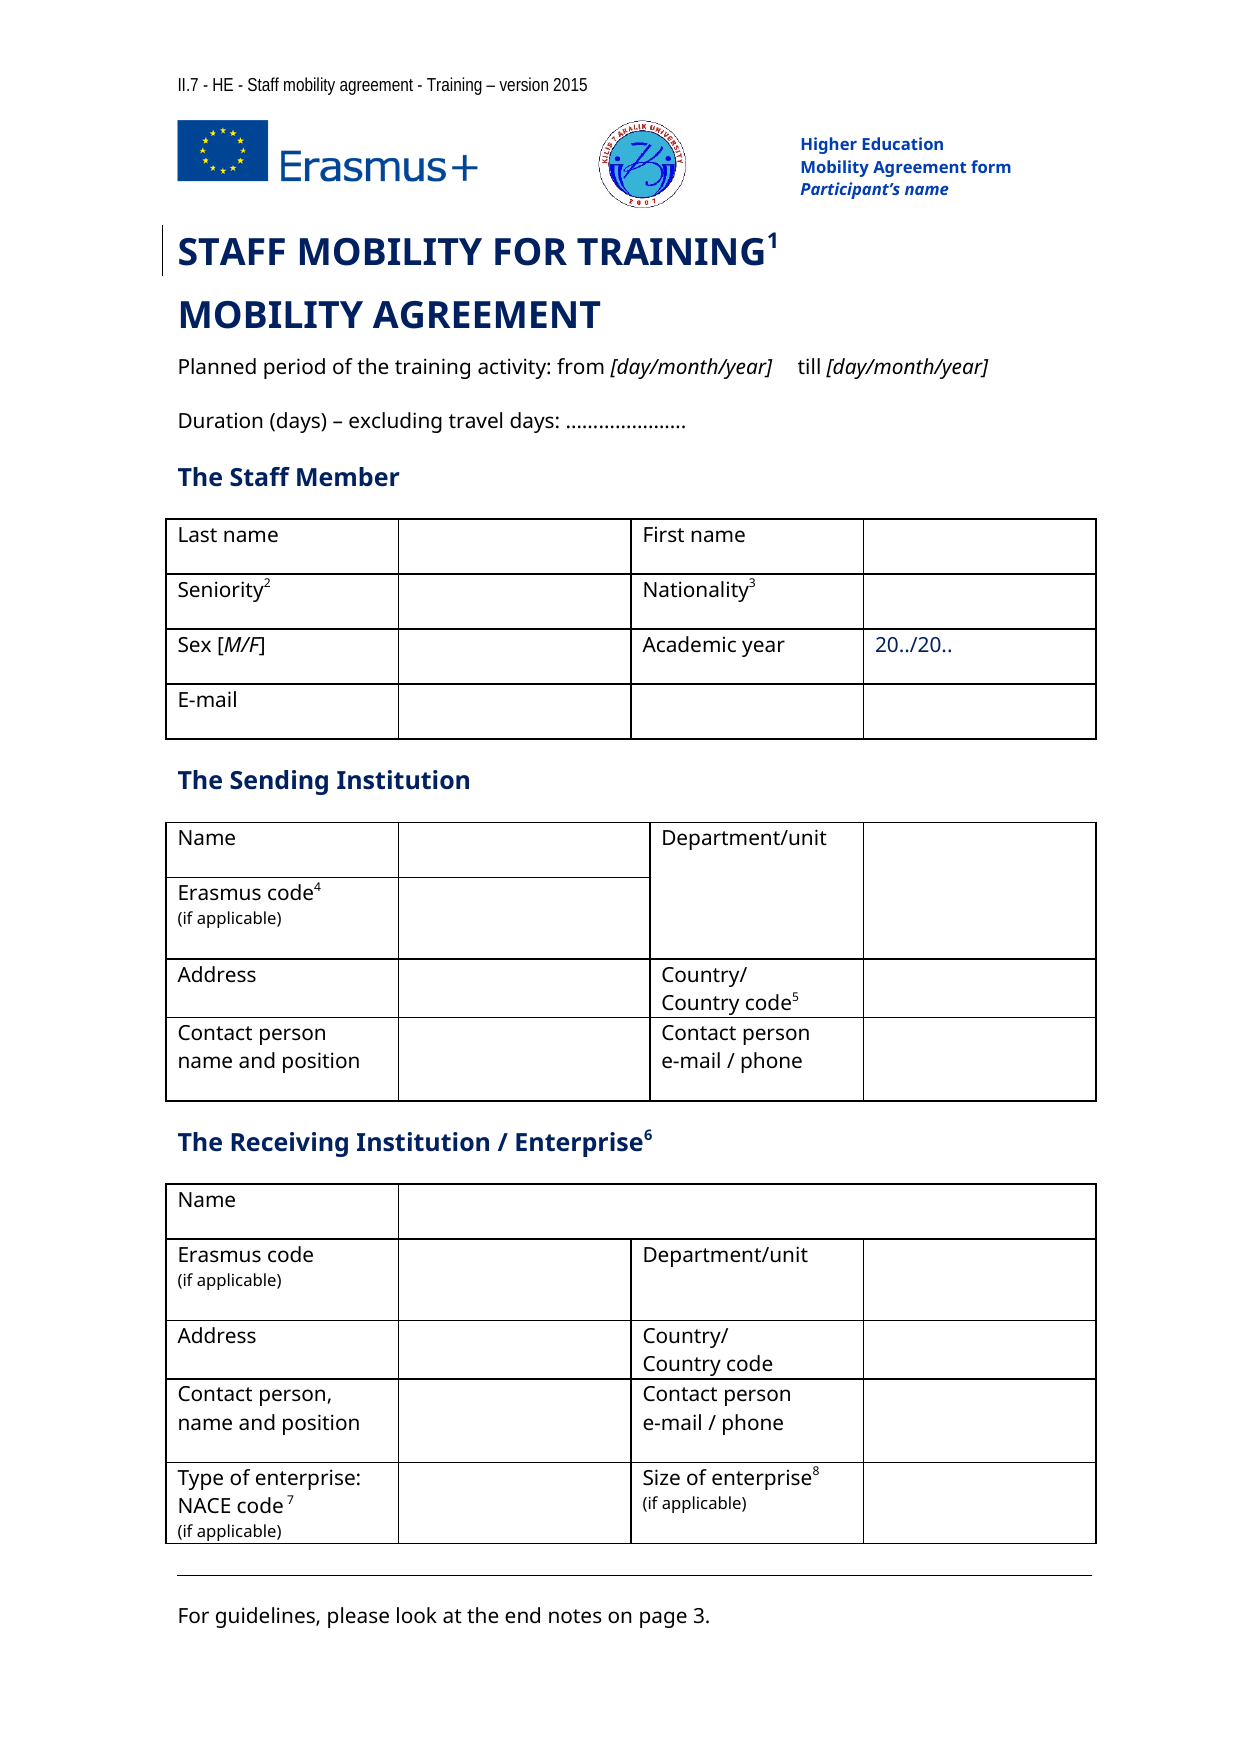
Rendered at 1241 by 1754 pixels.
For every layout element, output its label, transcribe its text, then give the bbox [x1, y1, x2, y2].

text The Sending Institution [177, 763, 1196, 797]
table_header [864, 520, 1095, 573]
table_cell [632, 685, 863, 738]
table_cell [399, 960, 649, 1017]
picture [594, 116, 690, 212]
table_header [399, 1185, 1095, 1238]
table_cell Contact person e-mail / phone [651, 1018, 863, 1100]
table_cell Type of enterprise: NACE code (if applicable) [167, 1463, 398, 1542]
table_cell [399, 575, 630, 628]
table_header Department/unit [651, 823, 863, 958]
table_cell [864, 1463, 1095, 1542]
table_cell E-mail [167, 685, 398, 738]
text Planned period of the training activity: from [day/month/year] till [day/month/year] [177, 352, 1092, 381]
table_cell [864, 685, 1095, 738]
table_cell [864, 960, 1095, 1017]
table_cell Country/ Country code [651, 960, 863, 1017]
table_cell Sex [M/F] [167, 630, 398, 683]
table_cell Address [167, 1321, 398, 1378]
table_cell Contact person name and position [167, 1018, 398, 1100]
text The Receiving Institution / Enterprise [177, 1124, 1196, 1158]
table_cell [399, 685, 630, 738]
table_cell [399, 630, 630, 683]
table_cell Address [167, 960, 398, 1017]
table_cell Nationality [632, 575, 863, 628]
table_cell [864, 1018, 1095, 1100]
picture [177, 120, 478, 182]
text MOBILITY AGREEMENT [177, 289, 1196, 340]
text Duration (days) – excluding travel days: …………………. [177, 406, 1196, 434]
table_cell Contact person, name and position [167, 1380, 398, 1461]
table_cell Country/ Country code [632, 1321, 863, 1378]
table_cell [864, 1380, 1095, 1461]
table_cell [399, 1463, 630, 1542]
table_cell [399, 878, 649, 958]
table_cell Academic year [632, 630, 863, 683]
table_cell [399, 1380, 630, 1461]
table_cell [864, 1321, 1095, 1378]
table_cell Department/unit [632, 1240, 863, 1319]
table_cell 20../20.. [864, 630, 1095, 683]
table_cell Erasmus code (if applicable) [167, 878, 398, 958]
table_cell [399, 1018, 649, 1100]
table_header [399, 520, 630, 573]
table_header Last name [167, 520, 398, 573]
table_header Name [167, 823, 398, 877]
table_cell Contact person e-mail / phone [632, 1380, 863, 1461]
subtitle For guidelines, please look at the end notes on page 3. [177, 1601, 1092, 1630]
text STAFF MOBILITY FOR TRAINING [177, 225, 1092, 276]
table_header First name [632, 520, 863, 573]
table_header [864, 823, 1095, 958]
table_cell Seniority [167, 575, 398, 628]
table_cell [864, 575, 1095, 628]
table_cell [399, 1321, 630, 1378]
table_cell Erasmus code (if applicable) [167, 1240, 398, 1319]
text The Staff Member [177, 459, 1196, 493]
table_cell [864, 1240, 1095, 1319]
table_header Name [167, 1185, 398, 1238]
table_header [399, 823, 649, 877]
table_cell Size of enterprise (if applicable) [632, 1463, 863, 1542]
table_cell [399, 1240, 630, 1319]
